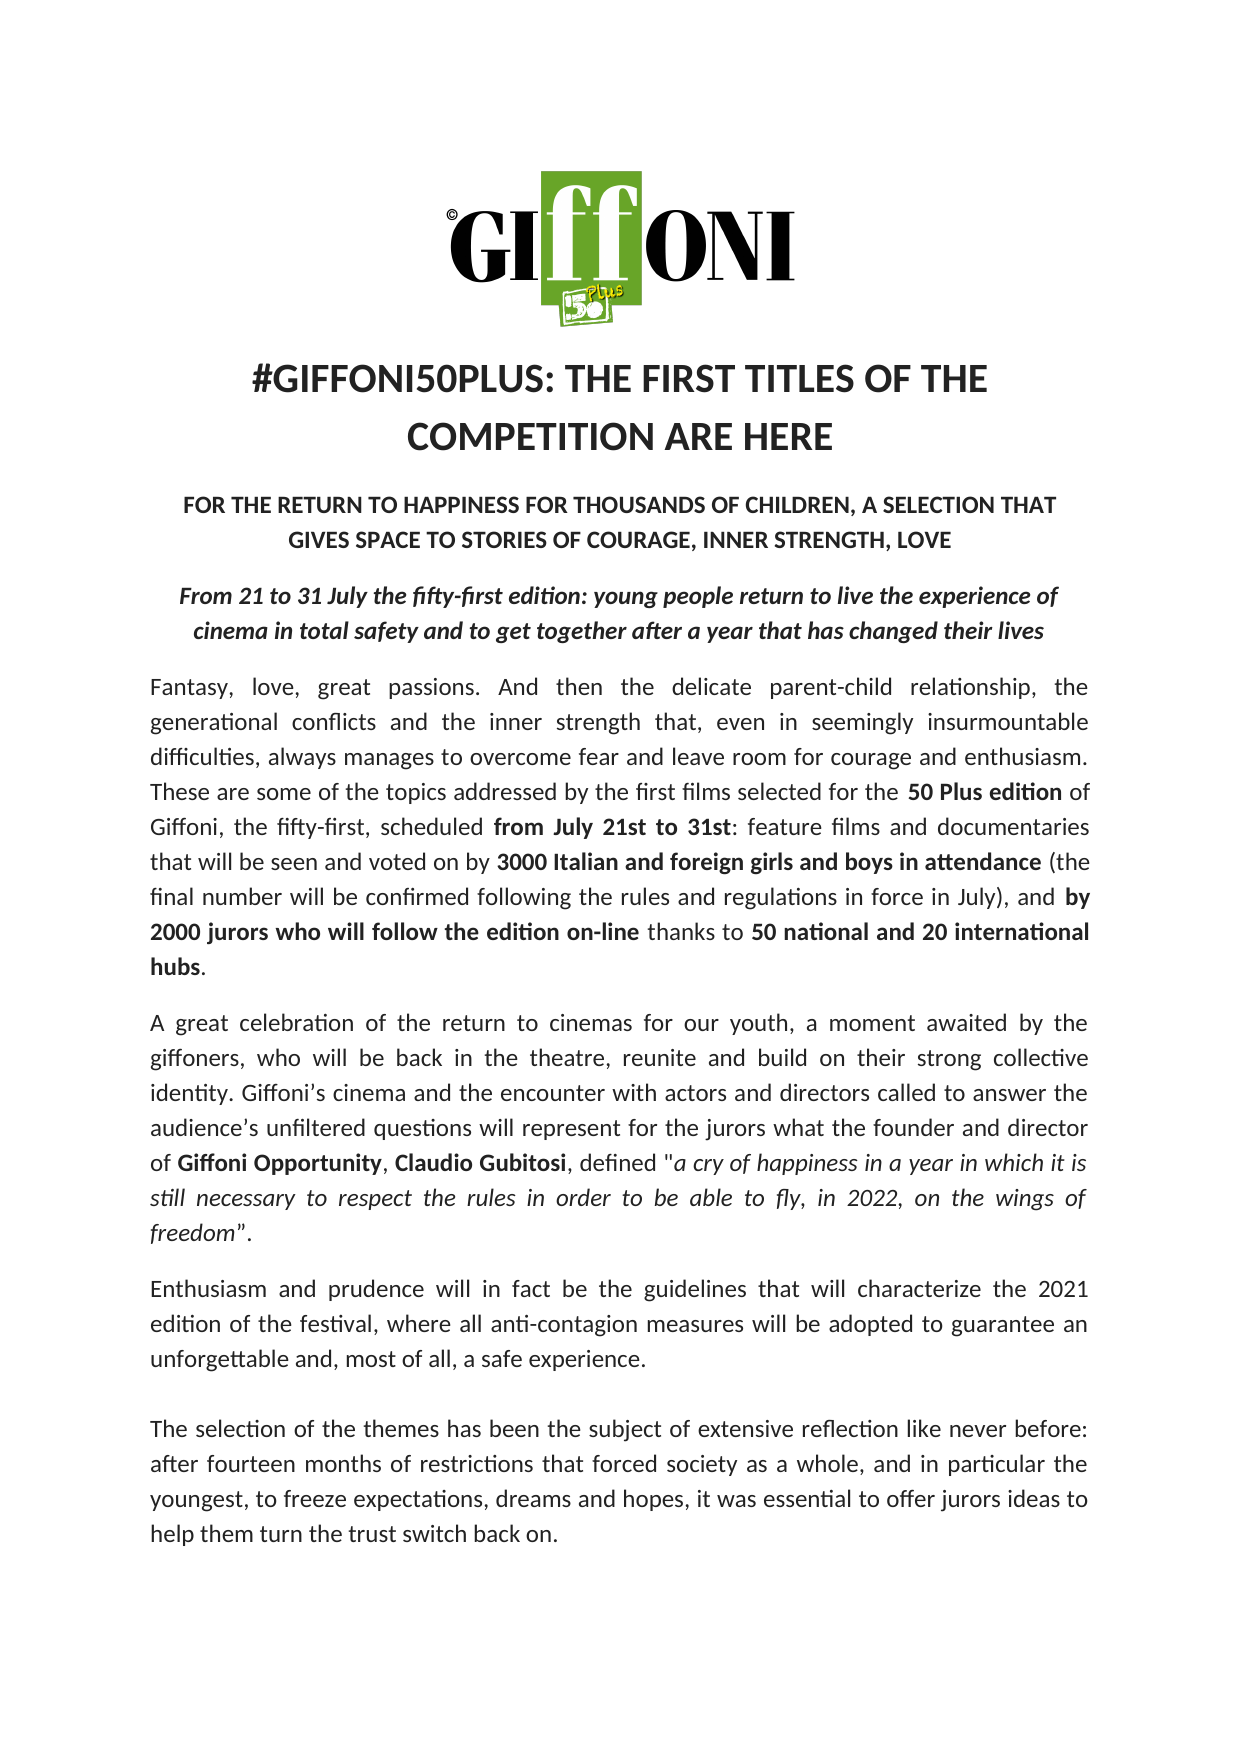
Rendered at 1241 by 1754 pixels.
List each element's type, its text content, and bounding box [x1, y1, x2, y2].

text From 21 to 31 July the fifty-first edition: young people return to live the experience of cinema in total safety and to get together after a year that has changed their lives [150, 581, 1090, 646]
picture [444, 170, 797, 328]
text The selection of the themes has been the subject of extensive reflection like never before: after fourteen months of restrictions that forced society as a whole, and in particular the youngest, to freeze expectations, dreams and hopes, it was essential to offer jurors ideas to help them turn the trust switch back on. [150, 1378, 1090, 1548]
text FOR THE RETURN TO HAPPINESS FOR THOUSANDS OF CHILDREN, A SELECTION THAT GIVES SPACE TO STORIES OF COURAGE, INNER STRENGTH, LOVE [150, 490, 1090, 555]
text A great celebration of the return to cinemas for our youth, a moment awaited by the giffoners, who will be back in the theatre, reunite and build on their strong collective identity. Giffoni’s cinema and the encounter with actors and directors called to answer the audience’s unfiltered questions will represent for the jurors what the founder and director of Giffoni Opportunity, Claudio Gubitosi, defined "a cry of happiness in a year in which it is still necessary to respect the rules in order to be able to fly, in 2022, on the wings of freedom”. [150, 1007, 1090, 1248]
text #GIFFONI50PLUS: THE FIRST TITLES OF THE COMPETITION ARE HERE [150, 352, 1090, 461]
text Enthusiasm and prudence will in fact be the guidelines that will characterize the 2021 edition of the festival, where all anti-contagion measures will be adopted to guarantee an unforgettable and, most of all, a safe experience. [150, 1273, 1090, 1373]
text Fantasy, love, great passions. And then the delicate parent-child relationship, the generational conflicts and the inner strength that, even in seemingly insurmountable difficulties, always manages to overcome fear and leave room for courage and enthusiasm. These are some of the topics addressed by the first films selected for the 50 Plus edition of Giffoni, the fifty-first, scheduled from July 21st to 31st: feature films and documentaries that will be seen and voted on by 3000 Italian and foreign girls and boys in attendance (the final number will be confirmed following the rules and regulations in force in July), and by 2000 jurors who will follow the edition on-line thanks to 50 national and 20 international hubs. [150, 671, 1090, 982]
